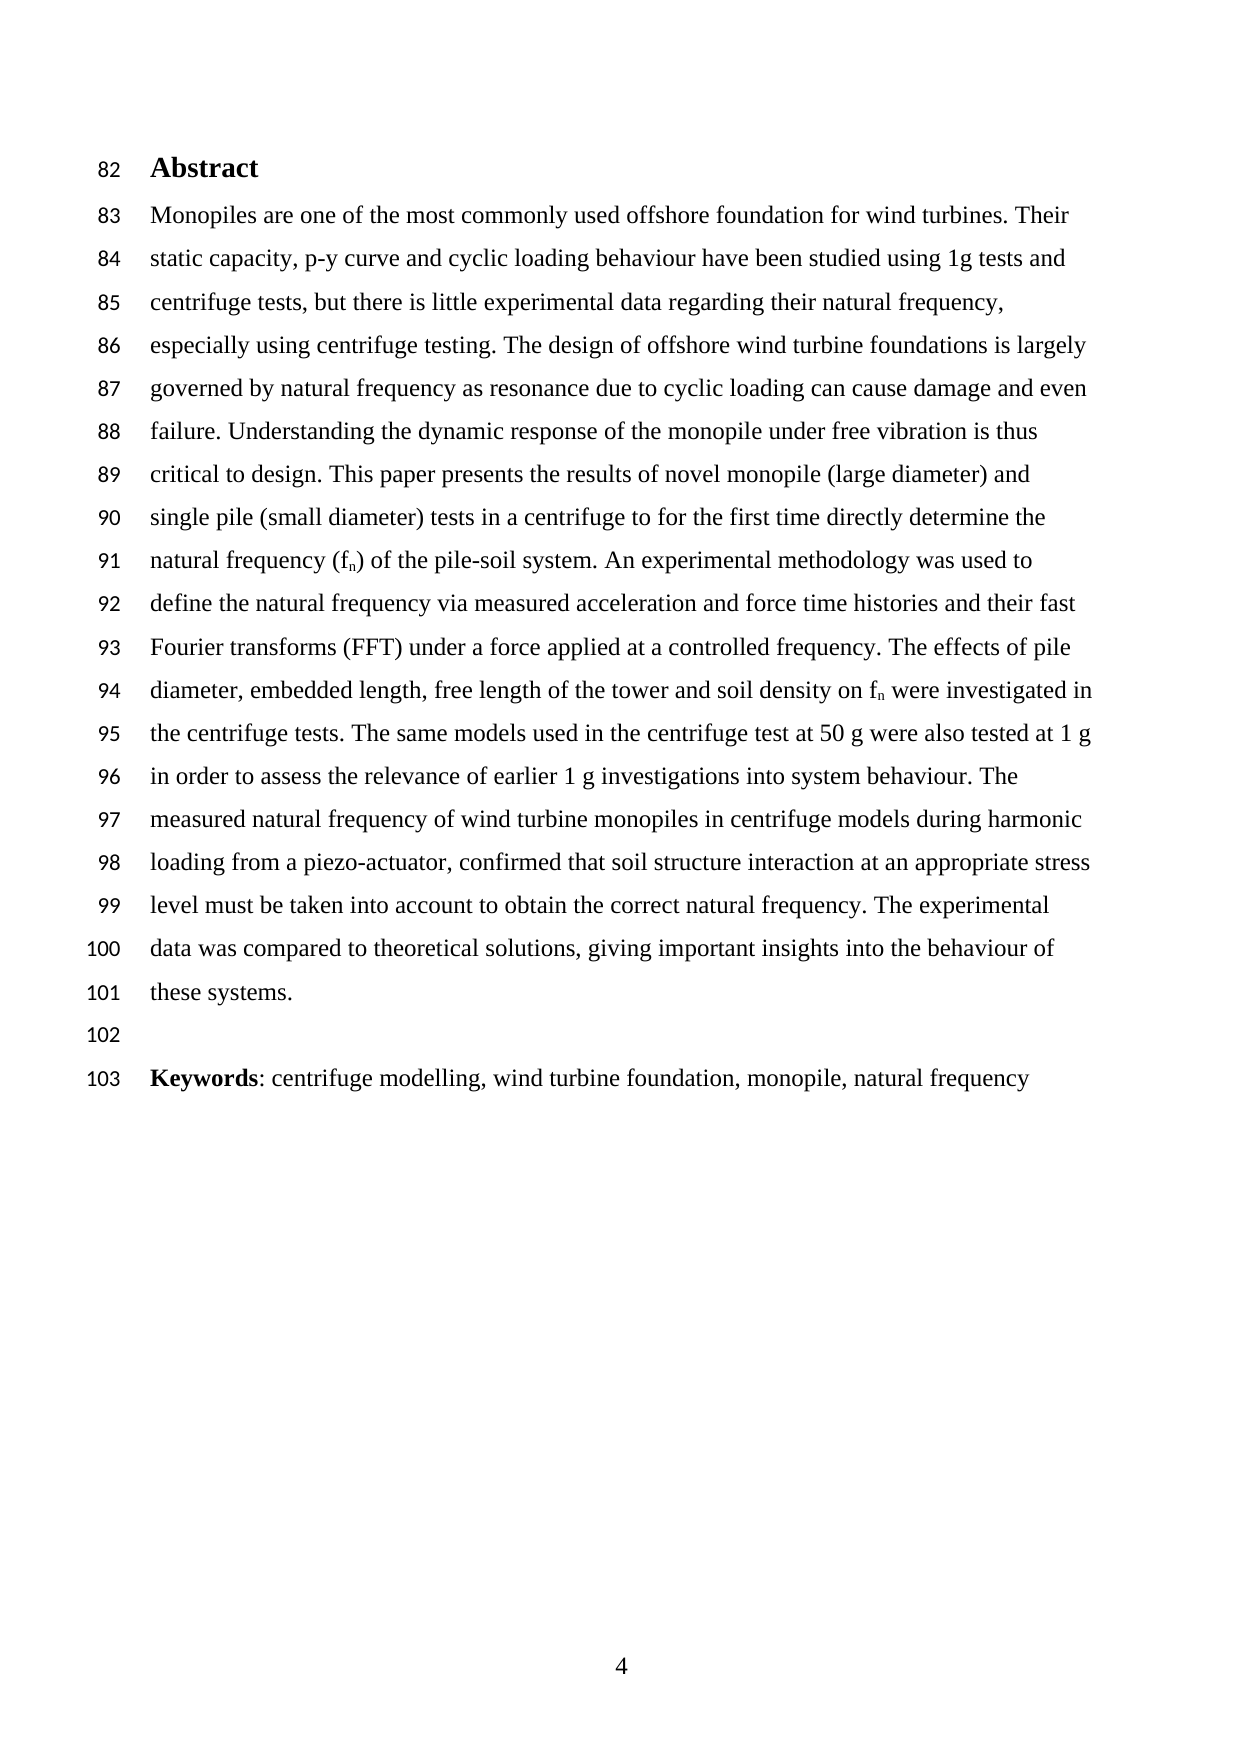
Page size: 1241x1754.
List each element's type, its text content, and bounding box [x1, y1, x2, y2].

text Monopiles are one of the most commonly used offshore foundation for wind turbines. Their static capacity, p-y curve and cyclic loading behaviour have been studied using 1g tests and centrifuge tests, but there is little experimental data regarding their natural frequency, especially using centrifuge testing. The design of offshore wind turbine foundations is largely governed by natural frequency as resonance due to cyclic loading can cause damage and even failure. Understanding the dynamic response of the monopile under free vibration is thus critical to design. This paper presents the results of novel monopile (large diameter) and single pile (small diameter) tests in a centrifuge to for the first time directly determine the natural frequency (fn) of the pile-soil system. An experimental methodology was used to define the natural frequency via measured acceleration and force time histories and their fast Fourier transforms (FFT) under a force applied at a controlled frequency. The effects of pile diameter, embedded length, free length of the tower and soil density on fn were investigated in the centrifuge tests. The same models used in the centrifuge test at 50 g were also tested at 1 g in order to assess the relevance of earlier 1 g investigations into system behaviour. The measured natural frequency of wind turbine monopiles in centrifuge models during harmonic loading from a piezo-actuator, confirmed that soil structure interaction at an appropriate stress level must be taken into account to obtain the correct natural frequency. The experimental data was compared to theoretical solutions, giving important insights into the behaviour of these systems. [150, 200, 1093, 1005]
text Abstract [150, 150, 1093, 183]
text Keywords: centrifuge modelling, wind turbine foundation, monopile, natural frequency [150, 1063, 1093, 1092]
